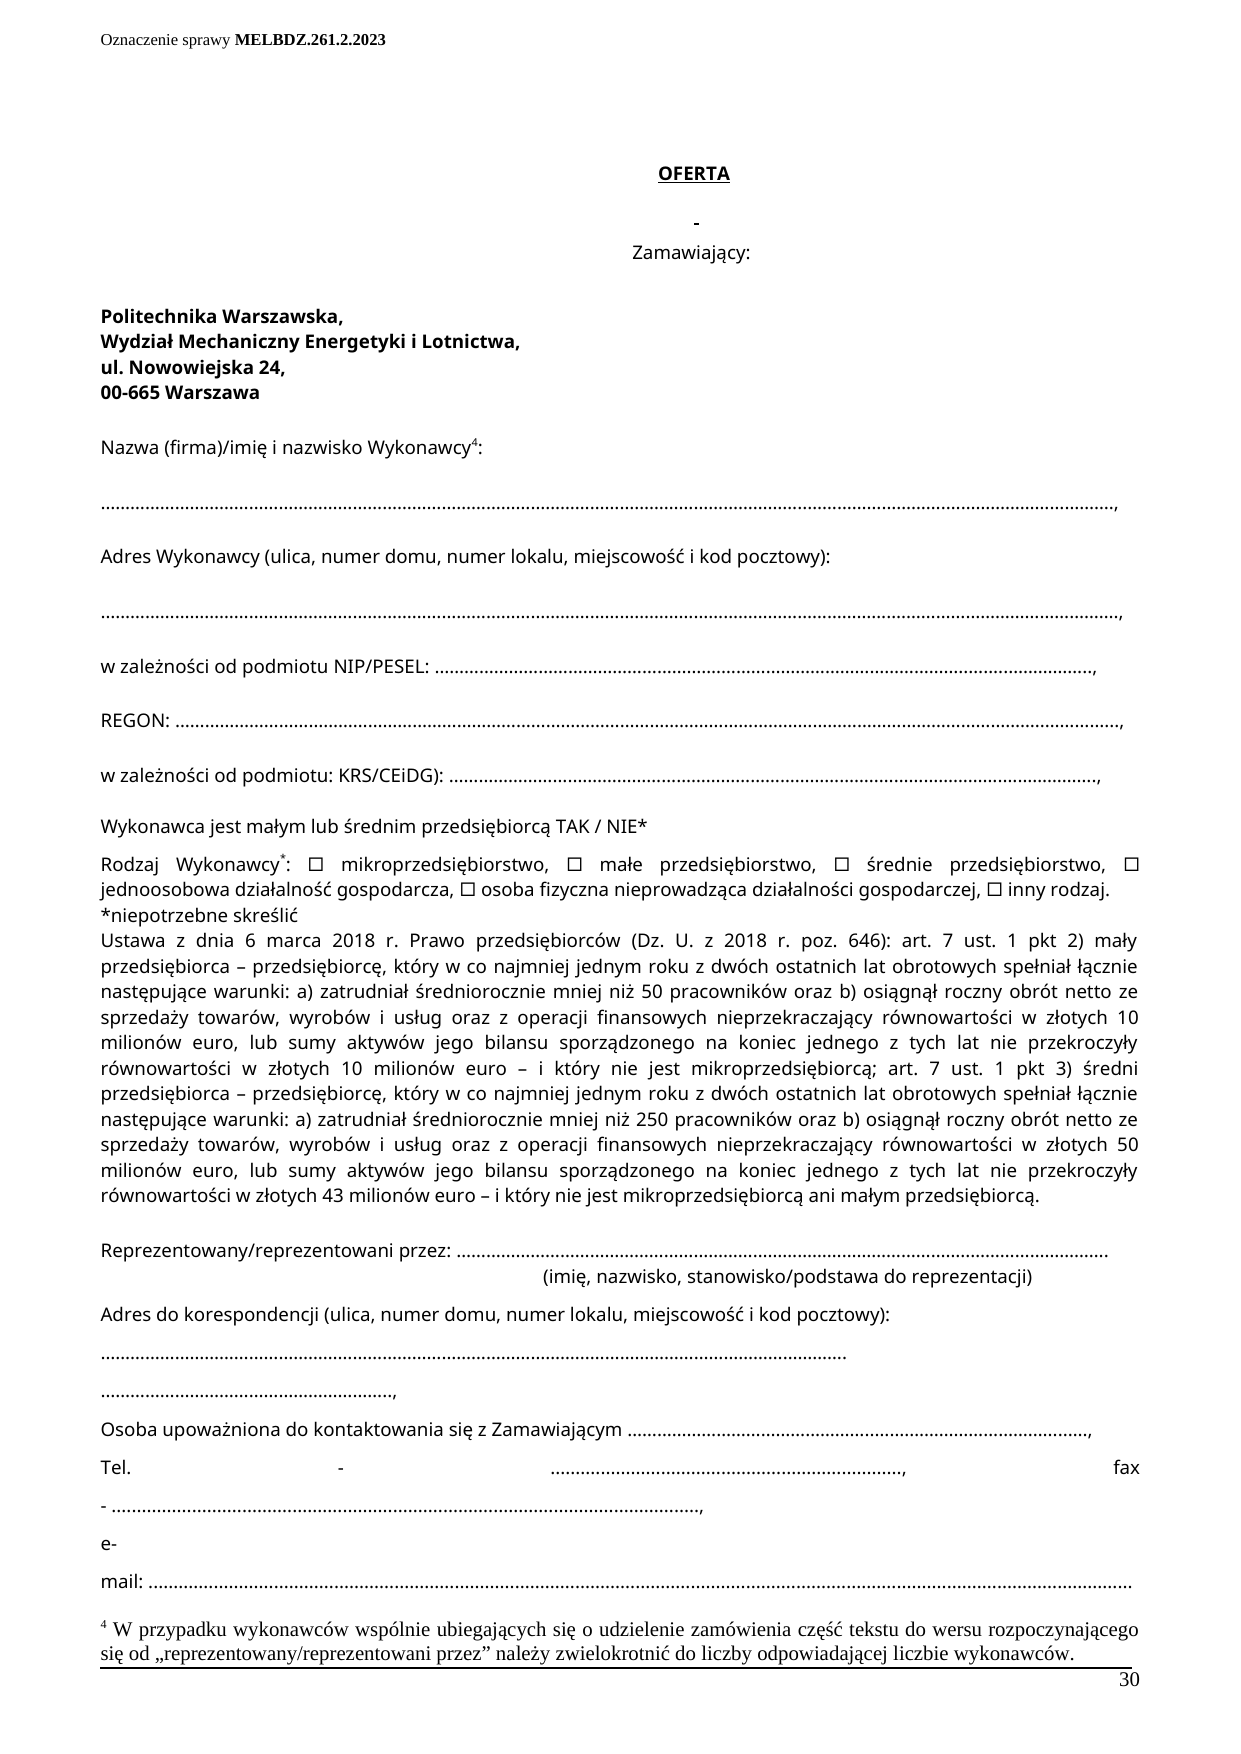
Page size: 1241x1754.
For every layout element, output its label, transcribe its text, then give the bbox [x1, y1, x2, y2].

text Adres do korespondencji (ulica, numer domu, numer lokalu, miejscowość i kod pocztowy): [100, 1301, 1140, 1327]
text Ustawa z dnia 6 marca 2018 r. Prawo przedsiębiorców (Dz. U. z 2018 r. poz. 646): art. 7 ust. 1 pkt 2) mały przedsiębiorca – przedsiębiorcę, który w co najmniej jednym roku z dwóch ostatnich lat obrotowych spełniał łącznie następujące warunki: a) zatrudniał średniorocznie mniej niż 50 pracowników oraz b) osiągnął roczny obrót netto ze sprzedaży towarów, wyrobów i usług oraz z operacji finansowych nieprzekraczający równowartości w złotych 10 milionów euro, lub sumy aktywów jego bilansu sporządzonego na koniec jednego z tych lat nie przekroczyły równowartości w złotych 10 milionów euro – i który nie jest mikroprzedsiębiorcą; art. 7 ust. 1 pkt 3) średni przedsiębiorca – przedsiębiorcę, który w co najmniej jednym roku z dwóch ostatnich lat obrotowych spełniał łącznie następujące warunki: a) zatrudniał średniorocznie mniej niż 250 pracowników oraz b) osiągnął roczny obrót netto ze sprzedaży towarów, wyrobów i usług oraz z operacji finansowych nieprzekraczający równowartości w złotych 50 milionów euro, lub sumy aktywów jego bilansu sporządzonego na koniec jednego z tych lat nie przekroczyły równowartości w złotych 43 milionów euro – i który nie jest mikroprzedsiębiorcą ani małym przedsiębiorcą. [100, 927, 1140, 1208]
text Nazwa (firma)/imię i nazwisko Wykonawcy: [100, 434, 1140, 460]
text w zależności od podmiotu: KRS/CEiDG): …………………….……………………………………………………..…………………….………………., [100, 762, 1140, 788]
text ul. Nowowiejska 24, [100, 354, 1140, 379]
text (imię, nazwisko, stanowisko/podstawa do reprezentacji) [469, 1263, 1140, 1288]
text Adres Wykonawcy (ulica, numer domu, numer lokalu, miejscowość i kod pocztowy): [100, 544, 1140, 569]
text Reprezentowany/reprezentowani przez: …………………………………………………………………………………………..………………………. [100, 1237, 1140, 1263]
text Politechnika Warszawska, [100, 303, 1140, 328]
text Oferta [174, 160, 1140, 186]
text Osoba upoważniona do kontaktowania się z Zamawiającym …………………………………………..…….…………………….…....…., [100, 1416, 1140, 1441]
text *niepotrzebne skreślić [100, 902, 1140, 927]
text Wydział Mechaniczny Energetyki i Lotnictwa, [100, 328, 1140, 354]
text Rodzaj Wykonawcy*: mikroprzedsiębiorstwo, małe przedsiębiorstwo, średnie przedsiębiorstwo, jednoosobowa działalność gospodarcza, osoba fizyczna nieprowadząca działalności gospodarczej, inny rodzaj. [100, 851, 1140, 902]
text Zamawiający: [528, 239, 1140, 265]
text ……………………………………………………………………………………………………………………………..……………………….……………………………., [100, 489, 1140, 514]
text e-mail: .................................................................................................................................................................................................... [100, 1531, 1140, 1594]
text 00-665 Warszawa [100, 379, 1140, 405]
text ……………………………………………………………………………………...…………………………………………….………………………………………………….., [100, 1339, 1140, 1403]
text w zależności od podmiotu NIP/PESEL: ………………………………………………….…………………………………………..……..…………….., [100, 653, 1140, 678]
text ……………………………………………………………………………………………………………………………………………….……………………………………., [100, 598, 1140, 624]
text Wykonawca jest małym lub średnim przedsiębiorcą TAK / NIE* [100, 813, 1140, 838]
text Tel. - ......................................................................, fax - ....................................................................................................................., [100, 1454, 1140, 1518]
text REGON: …………………………………………………………………………………………………………………………………………………………..…………..., [100, 708, 1140, 733]
